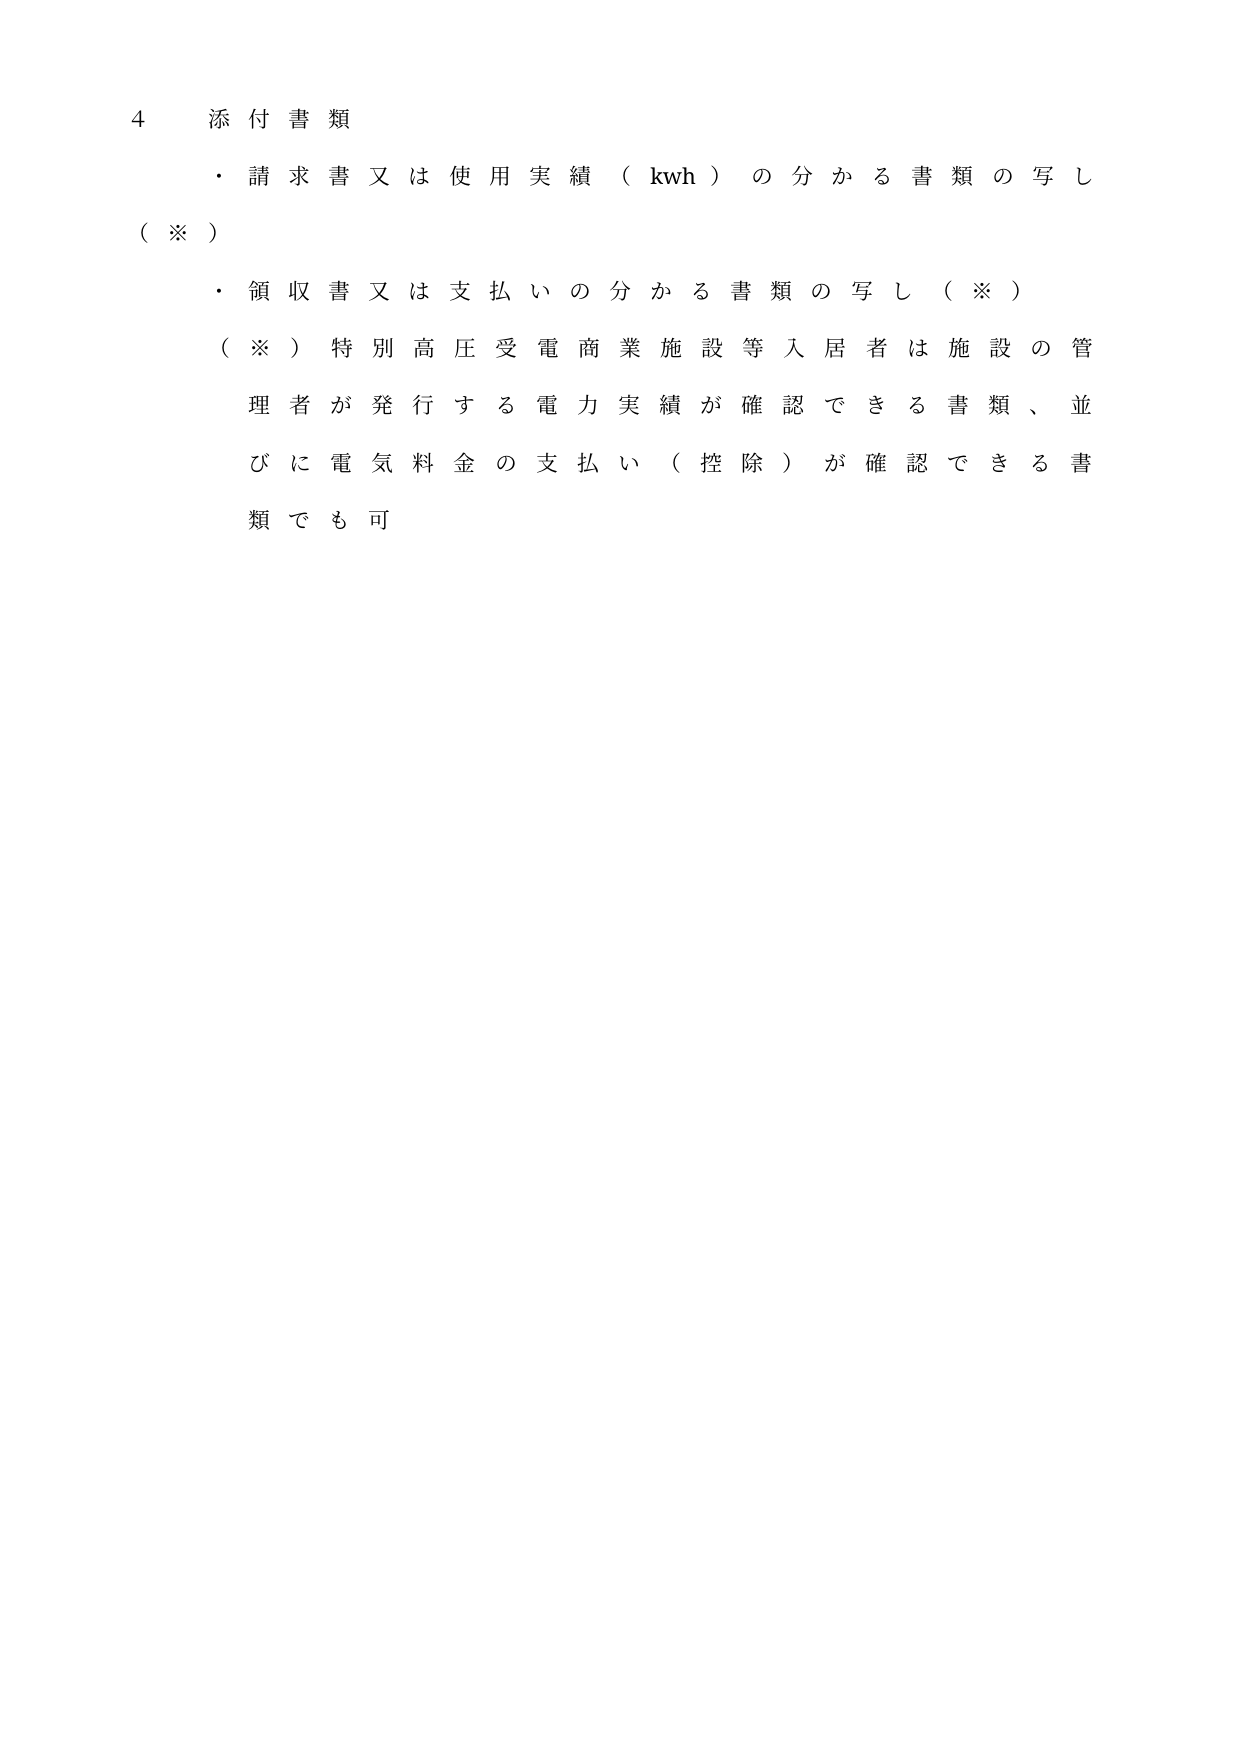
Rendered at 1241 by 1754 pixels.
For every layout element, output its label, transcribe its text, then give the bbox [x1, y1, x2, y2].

text ・領収書又は支払いの分かる書類の写し（※） [127, 261, 1113, 318]
text ４ 添付書類 [127, 89, 1113, 146]
text ・請求書又は使用実績（kwh）の分かる書類の写し（※） [127, 146, 1113, 261]
text （※）特別高圧受電商業施設等入居者は施設の管理者が発行する電力実績が確認できる書類、並びに電気料金の支払い（控除）が確認できる書類でも可 [188, 318, 1113, 547]
